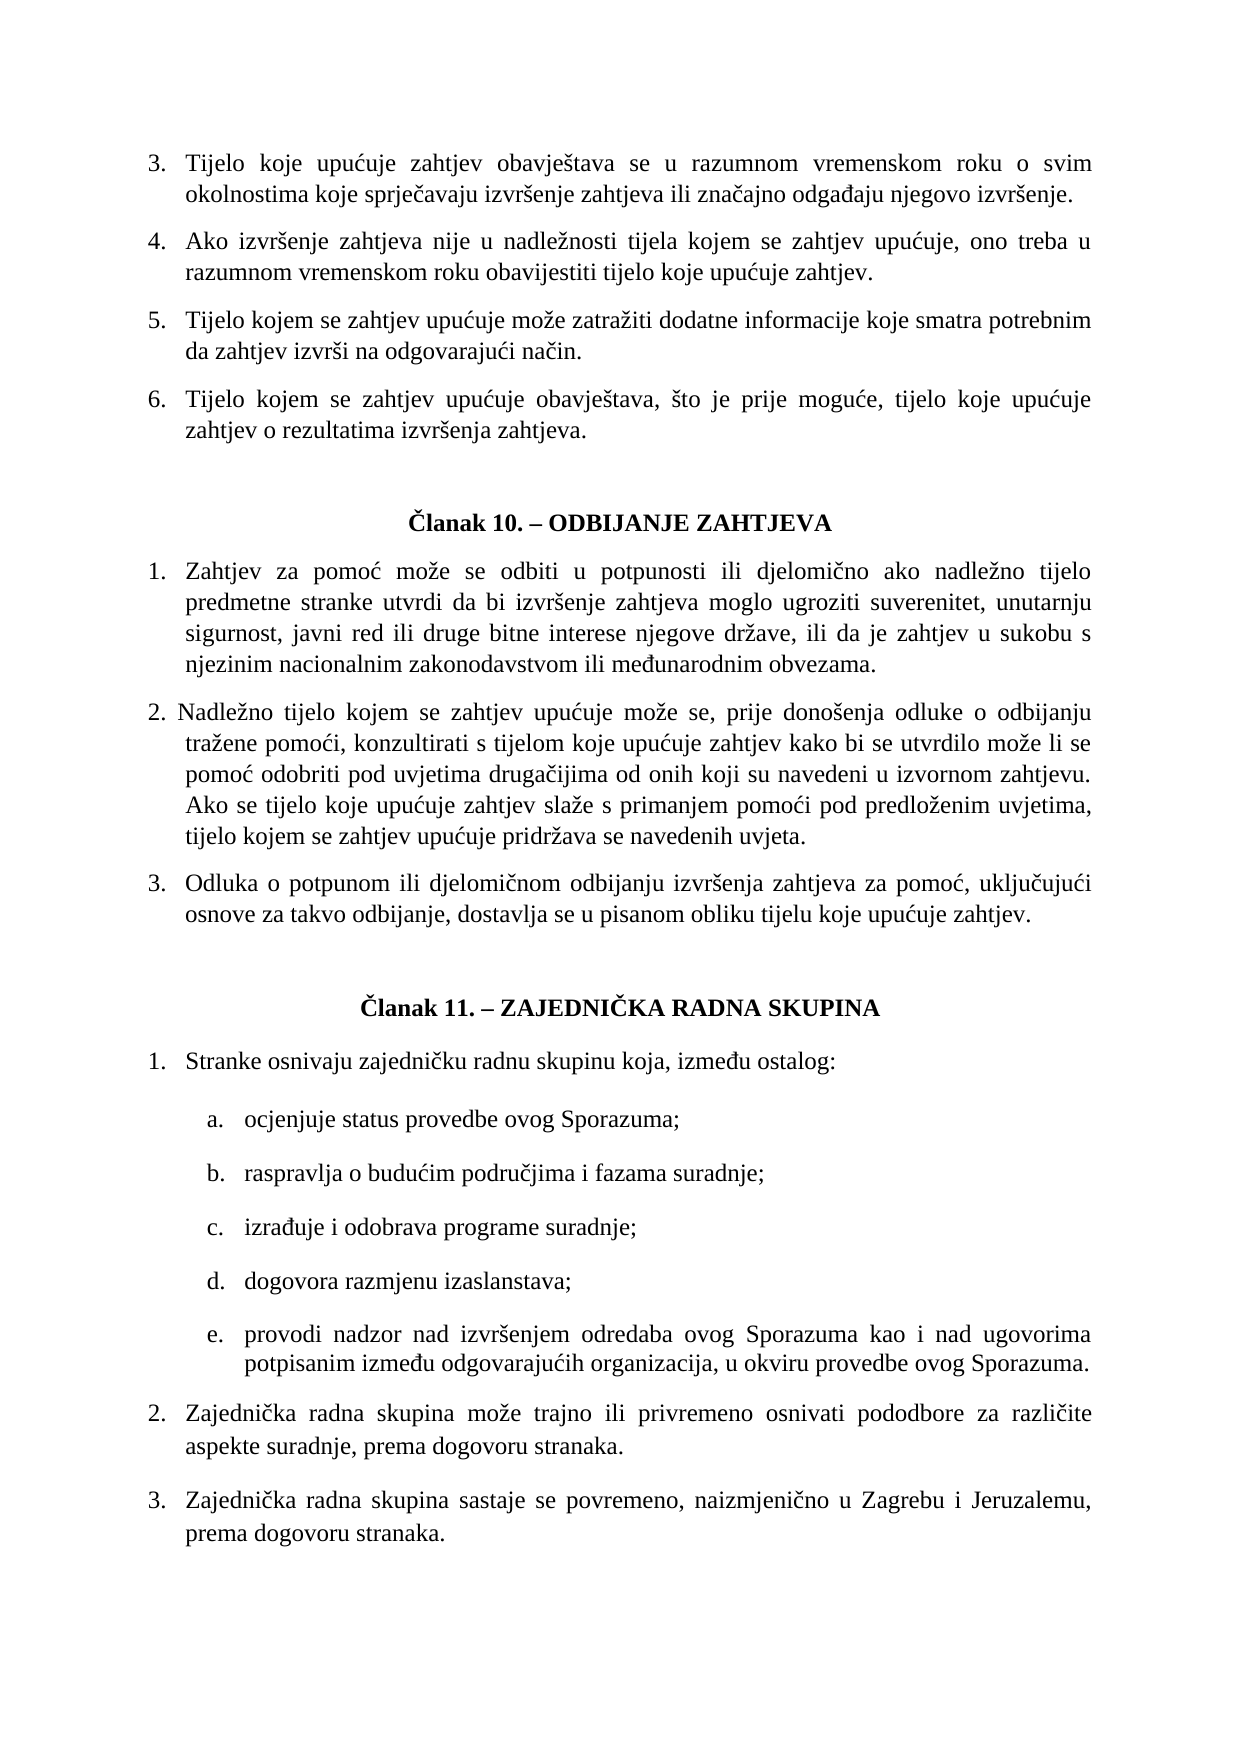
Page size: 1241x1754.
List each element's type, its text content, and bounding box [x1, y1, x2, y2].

list raspravlja o budućim područjima i fazama suradnje; [207, 1158, 1093, 1187]
list provodi nadzor nad izvršenjem odredaba ovog Sporazuma kao i nad ugovorima potpisanim između odgovarajućih organizacija, u okviru provedbe ovog Sporazuma. [207, 1319, 1093, 1377]
text 4. Ako izvršenje zahtjeva nije u nadležnosti tijela kojem se zahtjev upućuje, ono treba u razumnom vremenskom roku obavijestiti tijelo koje upućuje zahtjev. [148, 226, 1093, 286]
text 2. Nadležno tijelo kojem se zahtjev upućuje može se, prije donošenja odluke o odbijanju tražene pomoći, konzultirati s tijelom koje upućuje zahtjev kako bi se utvrdilo može li se pomoć odobriti pod uvjetima drugačijima od onih koji su navedeni u izvornom zahtjevu. Ako se tijelo koje upućuje zahtjev slaže s primanjem pomoći pod predloženim uvjetima, tijelo kojem se zahtjev upućuje pridržava se navedenih uvjeta. [148, 697, 1093, 849]
text 1. Zahtjev za pomoć može se odbiti u potpunosti ili djelomično ako nadležno tijelo predmetne stranke utvrdi da bi izvršenje zahtjeva moglo ugroziti suverenitet, unutarnju sigurnost, javni red ili druge bitne interese njegove države, ili da je zahtjev u sukobu s njezinim nacionalnim zakonodavstvom ili međunarodnim obvezama. [148, 556, 1093, 678]
text 3. Tijelo koje upućuje zahtjev obavještava se u razumnom vremenskom roku o svim okolnostima koje sprječavaju izvršenje zahtjeva ili značajno odgađaju njegovo izvršenje. [148, 148, 1093, 207]
text Članak 10. – ODBIJANJE ZAHTJEVA [148, 508, 1093, 537]
list dogovora razmjenu izaslanstava; [207, 1266, 1093, 1294]
list Zajednička radna skupina može trajno ili privremeno osnivati pododbore za različite aspekte suradnje, prema dogovoru stranaka. [148, 1398, 1093, 1459]
list ocjenjuje status provedbe ovog Sporazuma; [207, 1104, 1093, 1133]
list Stranke osnivaju zajedničku radnu skupinu koja, između ostalog: [148, 1046, 1093, 1075]
list izrađuje i odobrava programe suradnje; [207, 1212, 1093, 1241]
list Zajednička radna skupina sastaje se povremeno, naizmjenično u Zagrebu i Jeruzalemu, prema dogovoru stranaka. [148, 1485, 1093, 1546]
text 3. Odluka o potpunom ili djelomičnom odbijanju izvršenja zahtjeva za pomoć, uključujući osnove za takvo odbijanje, dostavlja se u pisanom obliku tijelu koje upućuje zahtjev. [148, 868, 1093, 928]
text 5. Tijelo kojem se zahtjev upućuje može zatražiti dodatne informacije koje smatra potrebnim da zahtjev izvrši na odgovarajući način. [148, 305, 1093, 365]
text Članak 11. – ZAJEDNIČKA RADNA SKUPINA [148, 993, 1093, 1021]
text 6. Tijelo kojem se zahtjev upućuje obavještava, što je prije moguće, tijelo koje upućuje zahtjev o rezultatima izvršenja zahtjeva. [148, 384, 1093, 444]
